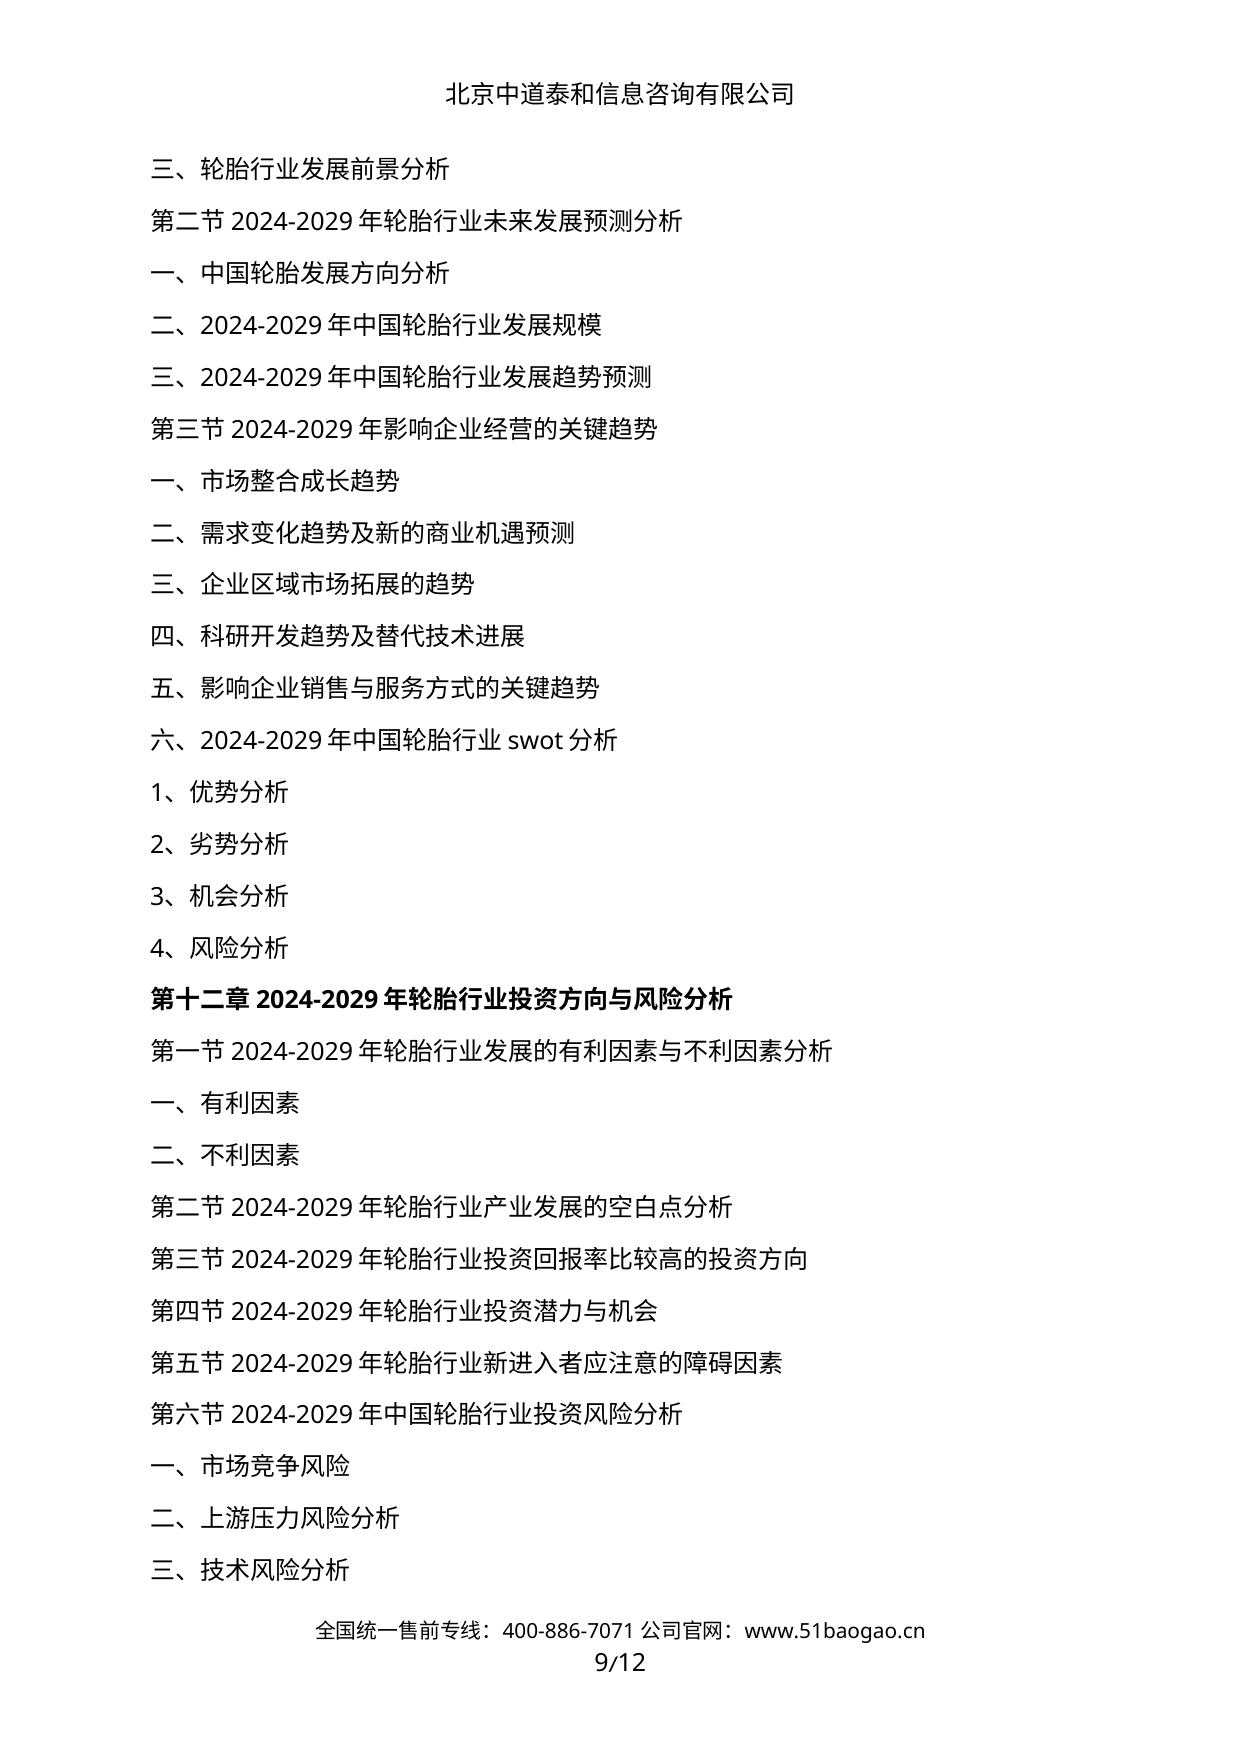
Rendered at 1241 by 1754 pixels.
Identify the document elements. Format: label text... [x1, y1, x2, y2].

text 一、市场整合成长趋势 [150, 461, 1090, 497]
text 第五节 2024-2029年轮胎行业新进入者应注意的障碍因素 [150, 1343, 1090, 1379]
text 第六节 2024-2029年中国轮胎行业投资风险分析 [150, 1395, 1090, 1431]
text 二、2024-2029年中国轮胎行业发展规模 [150, 306, 1090, 342]
text 一、中国轮胎发展方向分析 [150, 254, 1090, 290]
text 1、优势分析 [150, 772, 1090, 809]
text 3、机会分析 [150, 876, 1090, 912]
text 五、影响企业销售与服务方式的关键趋势 [150, 669, 1090, 705]
text 第十二章 2024-2029年轮胎行业投资方向与风险分析 [150, 980, 1090, 1016]
text 一、市场竞争风险 [150, 1447, 1090, 1483]
text 第二节 2024-2029年轮胎行业未来发展预测分析 [150, 202, 1090, 238]
text 2、劣势分析 [150, 824, 1090, 861]
text 二、上游压力风险分析 [150, 1499, 1090, 1535]
text 第一节 2024-2029年轮胎行业发展的有利因素与不利因素分析 [150, 1032, 1090, 1068]
text 三、轮胎行业发展前景分析 [150, 150, 1090, 186]
text 四、科研开发趋势及替代技术进展 [150, 617, 1090, 653]
text 一、有利因素 [150, 1084, 1090, 1120]
text 第三节 2024-2029年轮胎行业投资回报率比较高的投资方向 [150, 1239, 1090, 1276]
text 三、2024-2029年中国轮胎行业发展趋势预测 [150, 357, 1090, 394]
text 4、风险分析 [150, 928, 1090, 964]
text 第二节 2024-2029年轮胎行业产业发展的空白点分析 [150, 1187, 1090, 1224]
text 第三节 2024-2029年影响企业经营的关键趋势 [150, 409, 1090, 446]
text 二、需求变化趋势及新的商业机遇预测 [150, 513, 1090, 549]
text 三、技术风险分析 [150, 1551, 1090, 1587]
text 第四节 2024-2029年轮胎行业投资潜力与机会 [150, 1291, 1090, 1327]
text 二、不利因素 [150, 1136, 1090, 1172]
text 六、2024-2029年中国轮胎行业swot分析 [150, 721, 1090, 757]
text 三、企业区域市场拓展的趋势 [150, 565, 1090, 601]
